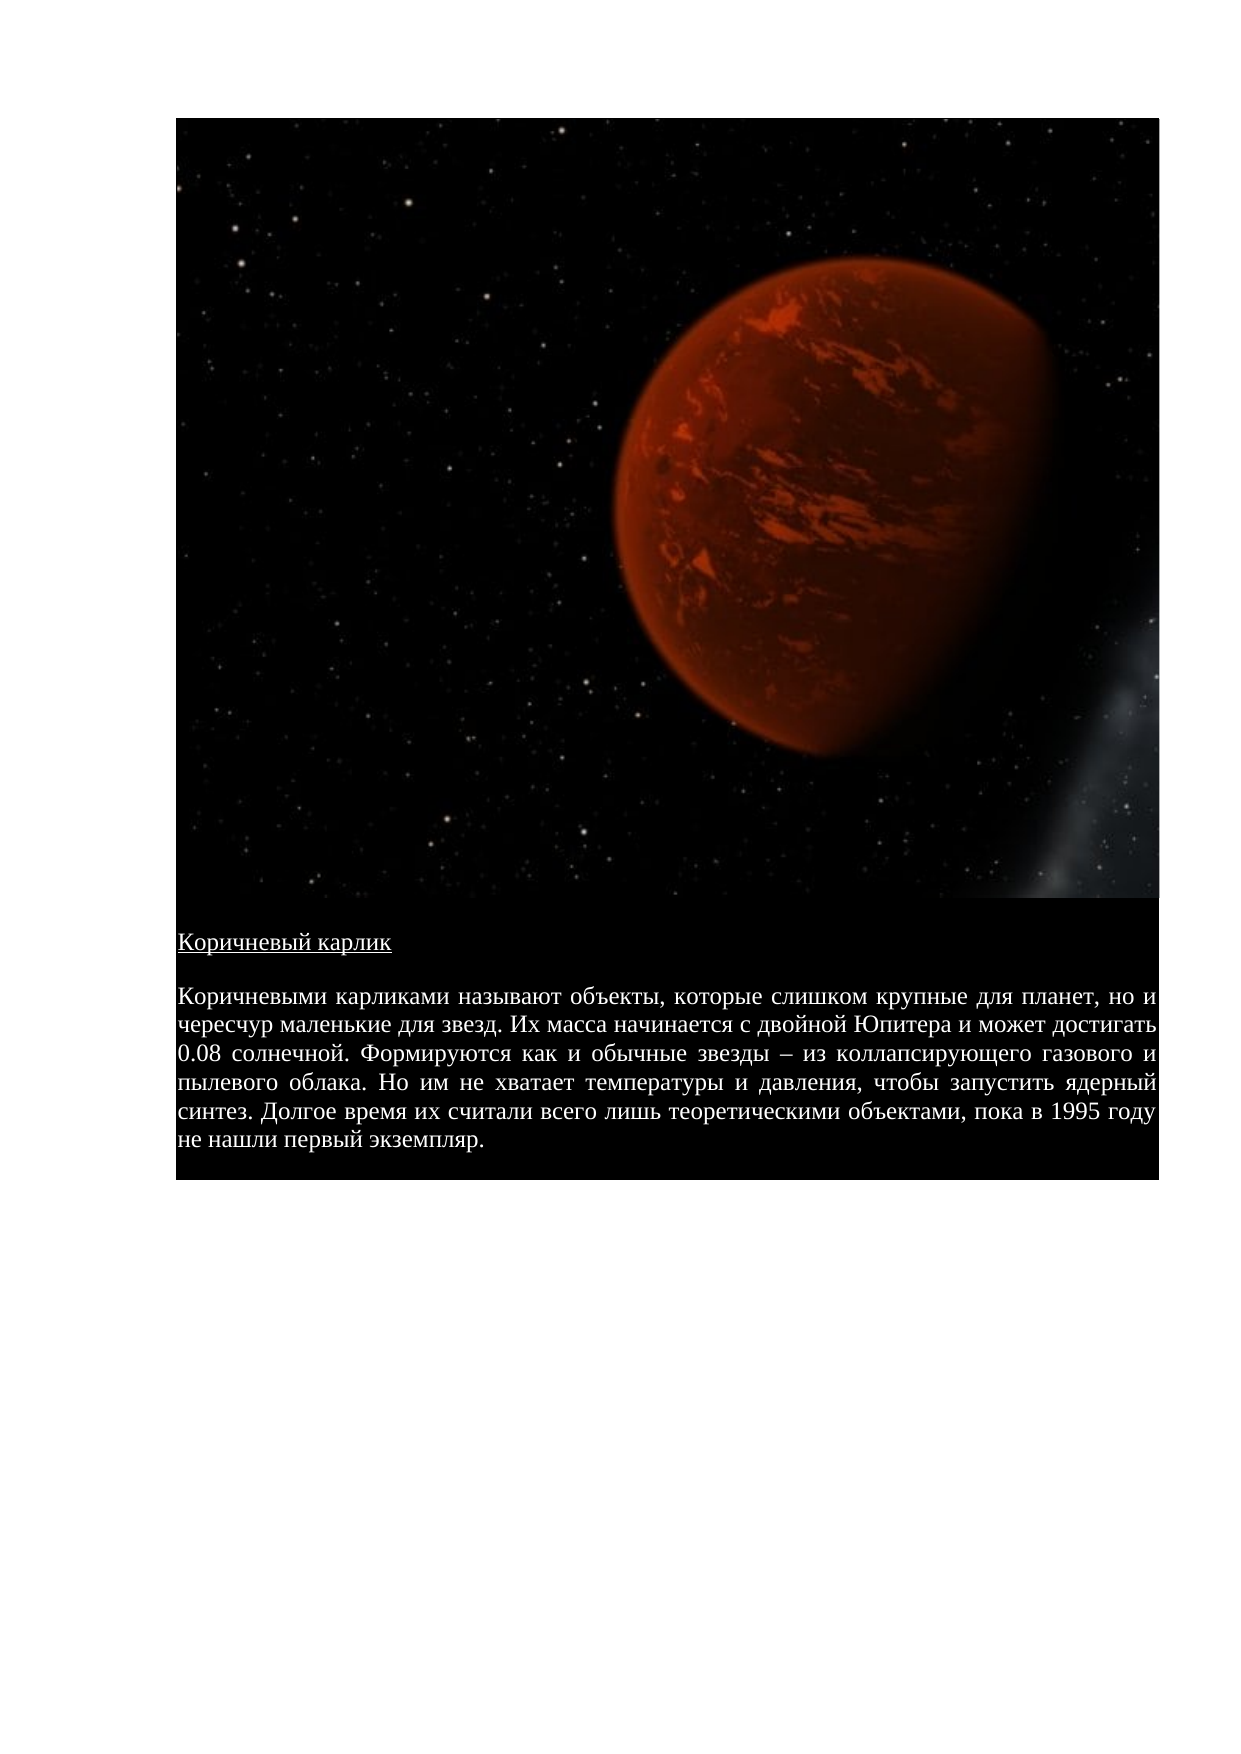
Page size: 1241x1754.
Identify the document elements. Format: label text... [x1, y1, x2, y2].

picture [177, 119, 1160, 898]
table_header Коричневый карлик Коричневыми карликами называют объекты, которые слишком крупные для планет, но и чересчур маленькие для звезд. Их масса начинается с двойной Юпитера и может достигать 0.08 солнечной. Формируются как и обычные звезды – из коллапсирующего газового и пылевого облака. Но им не хватает температуры и давления, чтобы запустить ядерный синтез. Долгое время их считали всего лишь теоретическими объектами, пока в 1995 году не нашли первый экземпляр. [176, 118, 1159, 1180]
